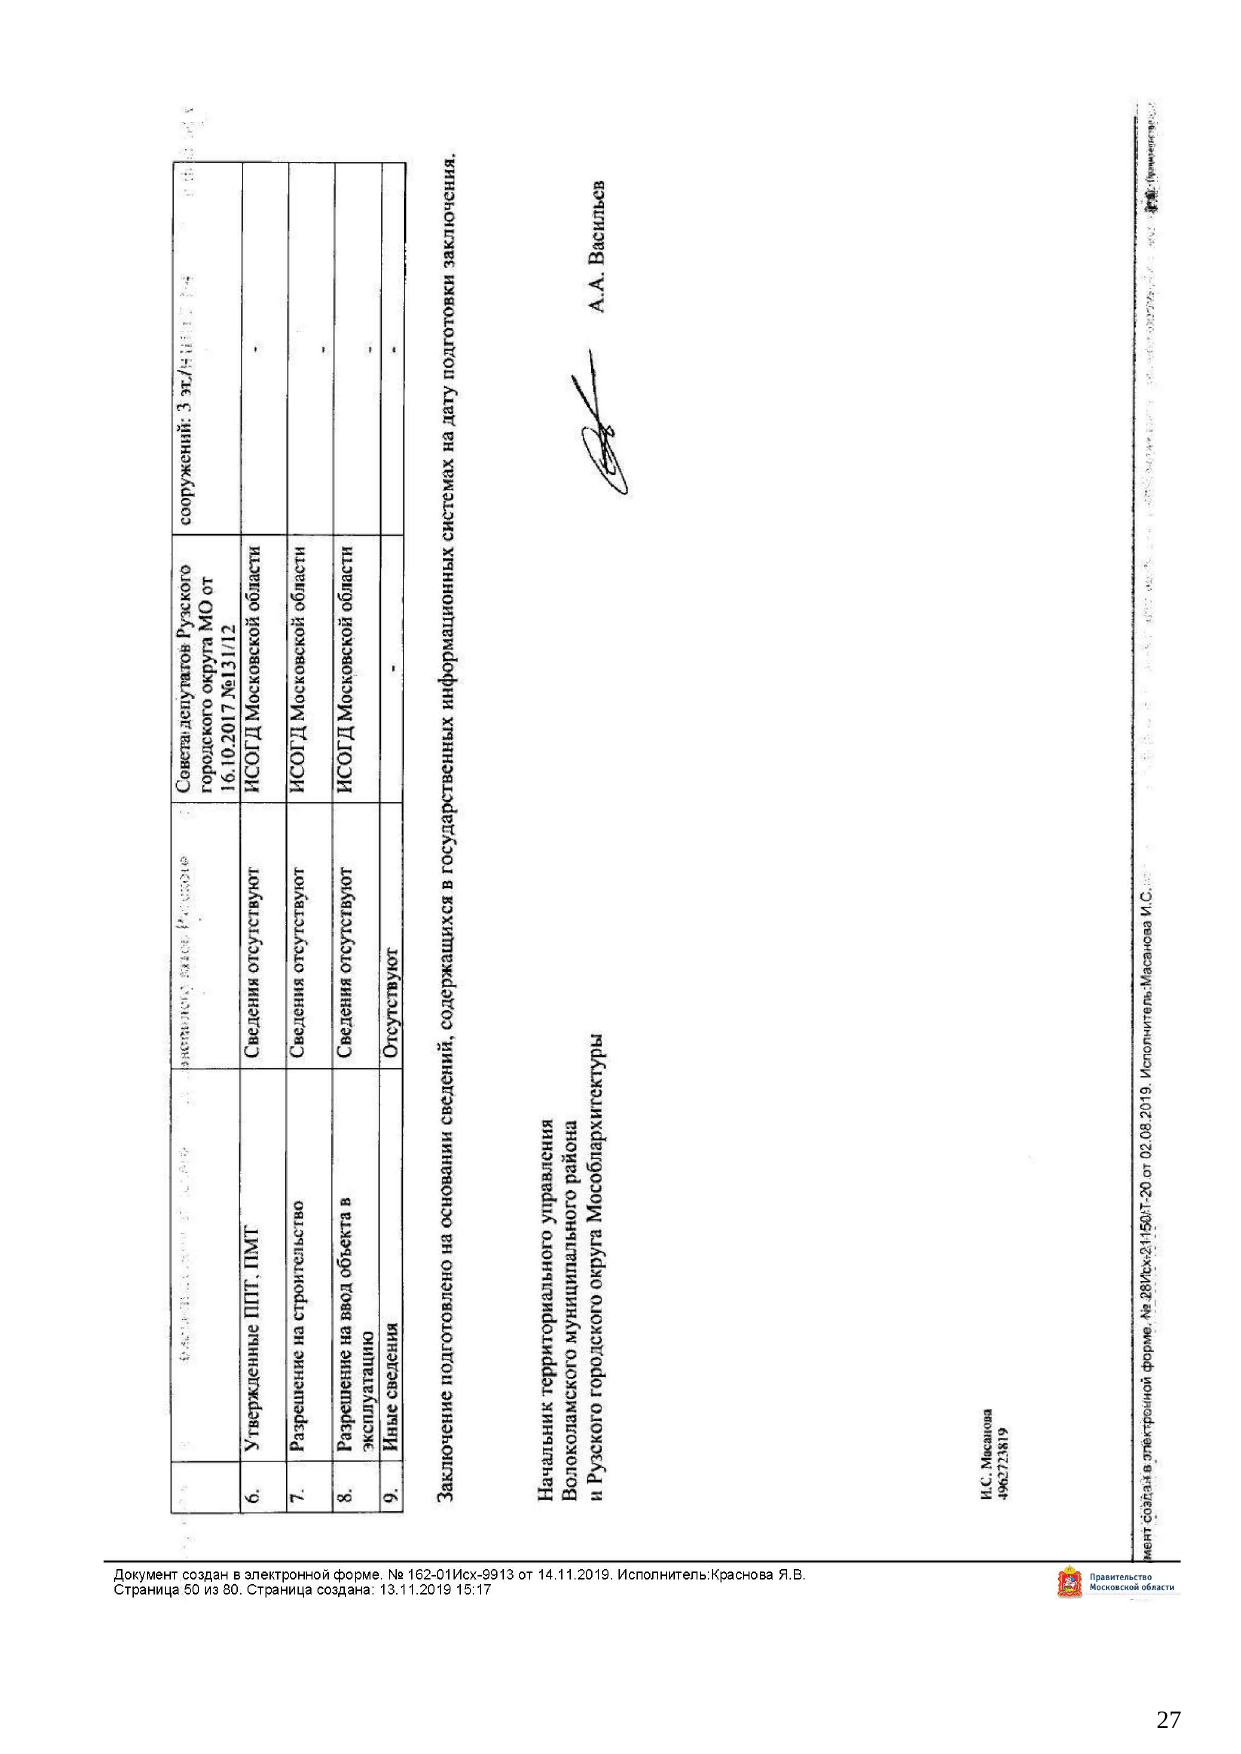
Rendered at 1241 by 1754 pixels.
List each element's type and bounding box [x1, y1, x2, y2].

picture [103, 88, 1181, 1612]
